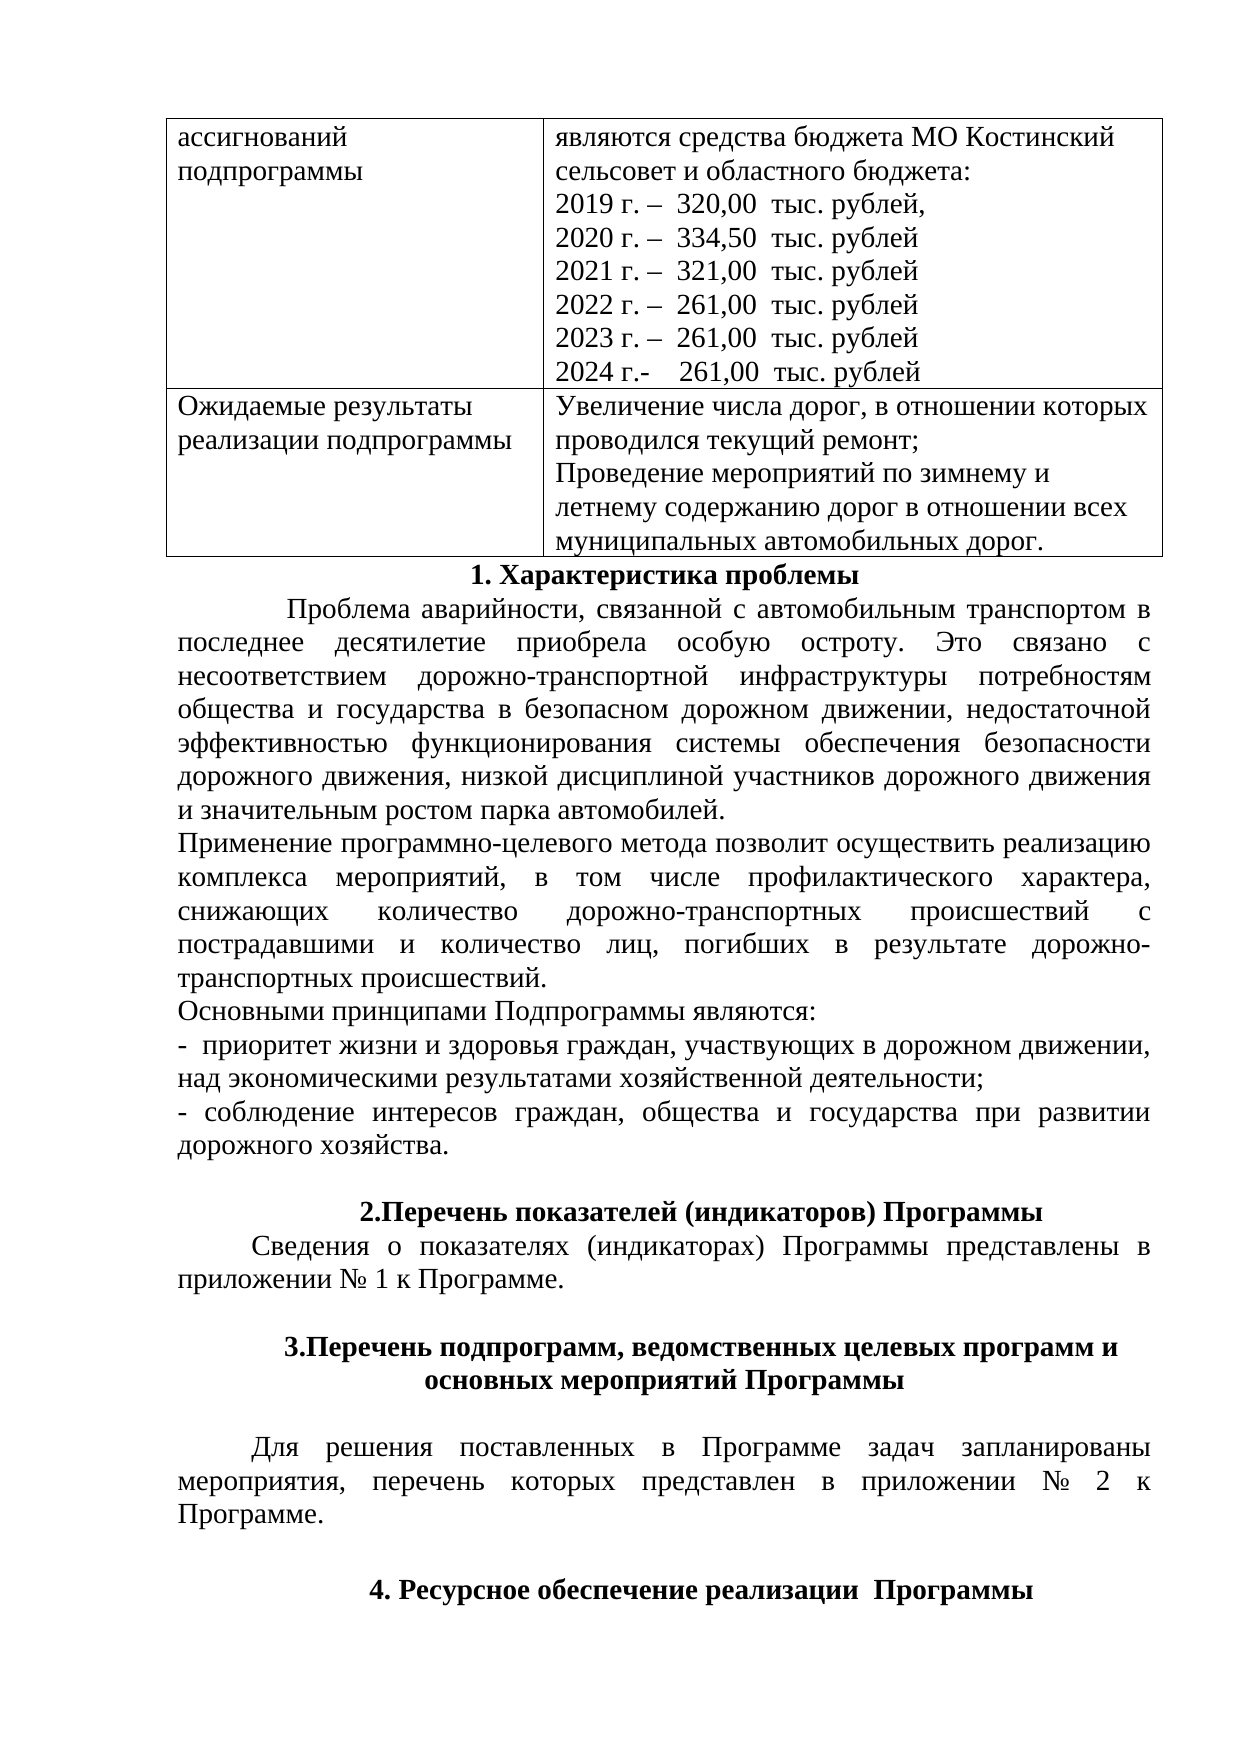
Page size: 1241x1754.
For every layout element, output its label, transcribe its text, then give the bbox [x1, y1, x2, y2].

text - соблюдение интересов граждан, общества и государства при развитии дорожного хозяйства. [177, 1094, 1152, 1161]
text Основными принципами Подпрограммы являются: [177, 993, 1152, 1027]
text 1. Характеристика проблемы [177, 557, 1152, 591]
table_cell Ожидаемые результаты реализации подпрограммы [167, 389, 543, 556]
text Проблема аварийности, связанной с автомобильным транспортом в последнее десятилетие приобрела особую остроту. Это связано с несоответствием дорожно-транспортной инфраструктуры потребностям общества и государства в безопасном дорожном движении, недостаточной эффективностью функционирования системы обеспечения безопасности дорожного движения, низкой дисциплиной участников дорожного движения и значительным ростом парка автомобилей. [177, 591, 1152, 826]
text - приоритет жизни и здоровья граждан, участвующих в дорожном движении, над экономическими результатами хозяйственной деятельности; [177, 1027, 1152, 1094]
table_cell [167, 119, 543, 387]
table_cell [544, 119, 1162, 387]
table_cell Увеличение числа дорог, в отношении которых проводился текущий ремонт; Проведение мероприятий по зимнему и летнему содержанию дорог в отношении всех муниципальных автомобильных дорог. [544, 389, 1162, 556]
text 4. Ресурсное обеспечение реализации Программы [177, 1572, 1152, 1605]
text 3.Перечень подпрограмм, ведомственных целевых программ и основных мероприятий Программы [177, 1329, 1152, 1396]
text Сведения о показателях (индикаторах) Программы представлены в приложении № 1 к Программе. [177, 1228, 1152, 1295]
text Для решения поставленных в Программе задач запланированы мероприятия, перечень которых представлен в приложении № 2 к Программе. [177, 1429, 1152, 1530]
text Применение программно-целевого метода позволит осуществить реализацию комплекса мероприятий, в том числе профилактического характера, снижающих количество дорожно-транспортных происшествий с пострадавшими и количество лиц, погибших в результате дорожно-транспортных происшествий. [177, 826, 1152, 993]
text 2.Перечень показателей (индикаторов) Программы [177, 1194, 1152, 1228]
